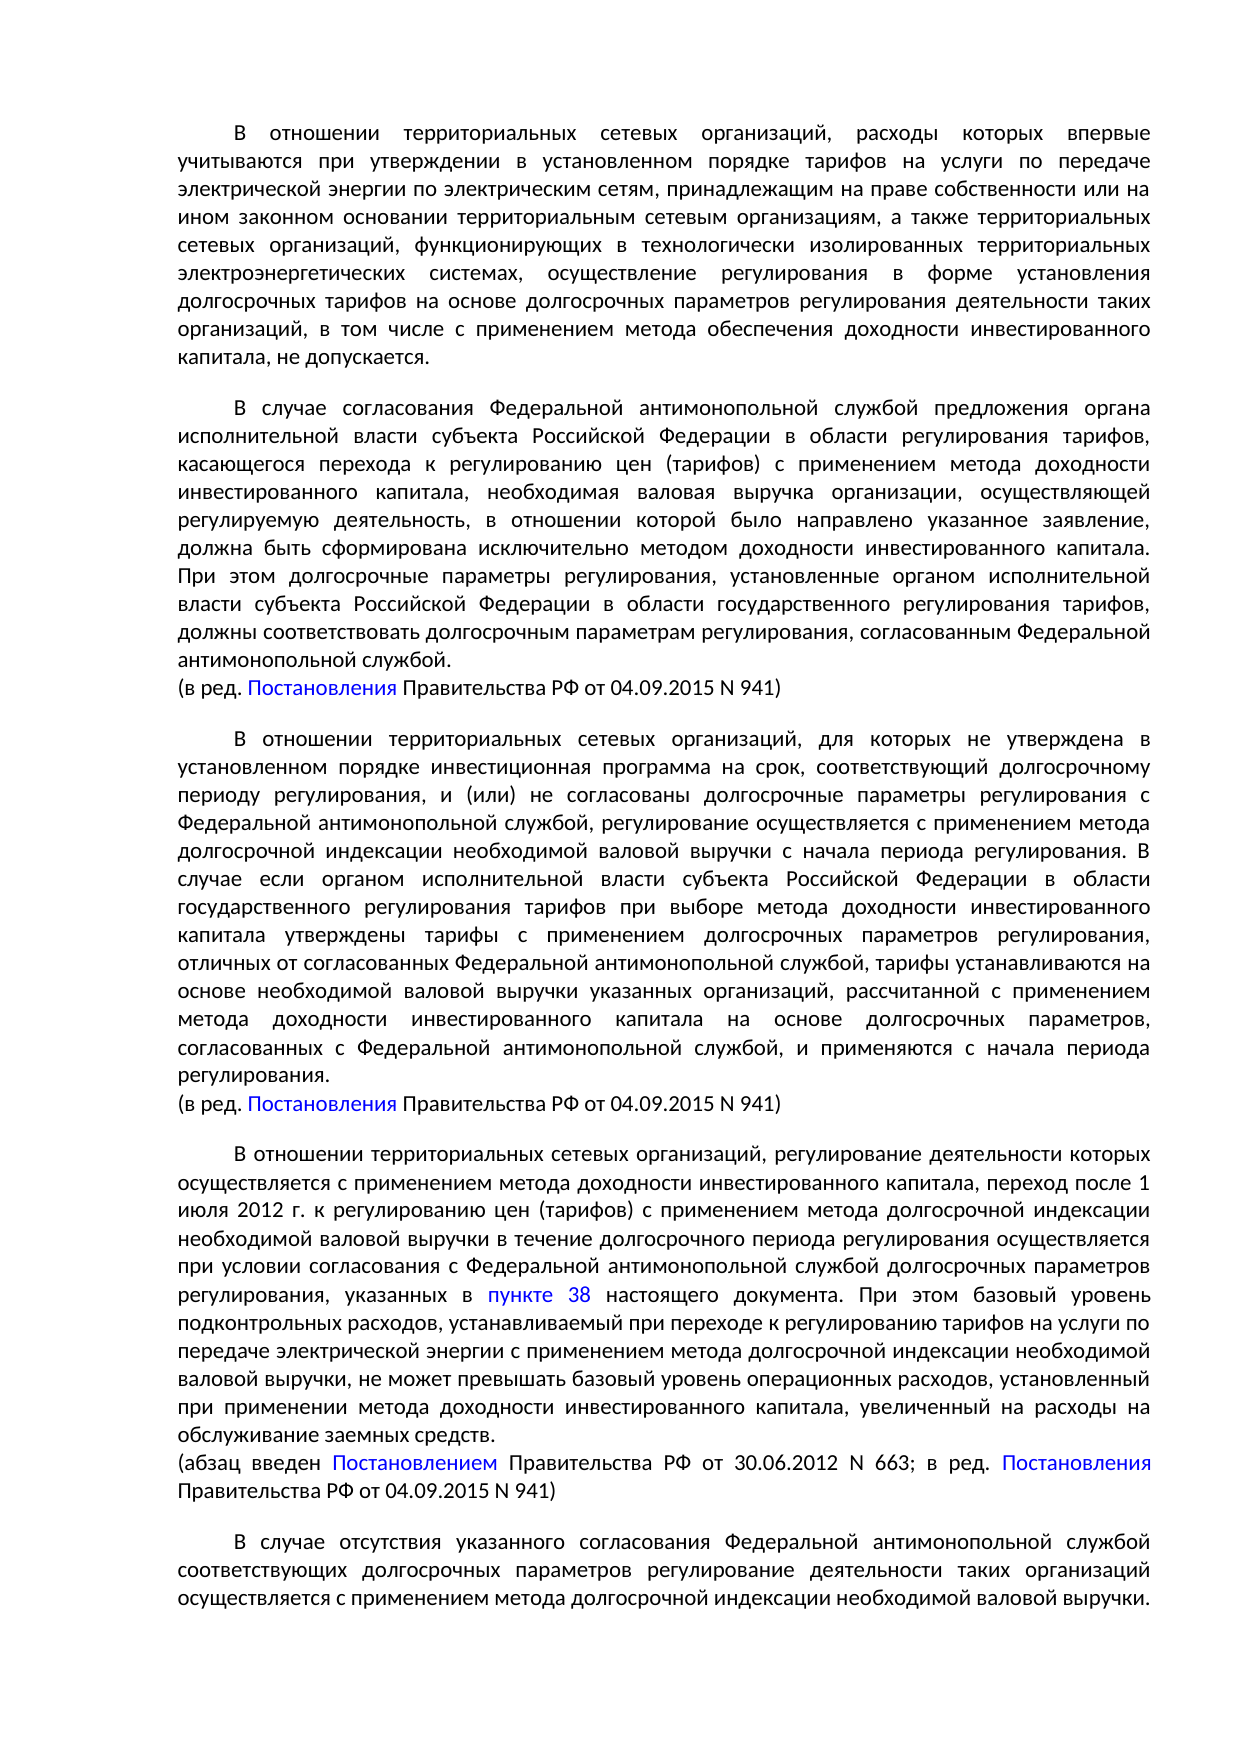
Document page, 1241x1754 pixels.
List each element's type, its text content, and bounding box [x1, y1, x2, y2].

text В отношении территориальных сетевых организаций, расходы которых впервые учитываются при утверждении в установленном порядке тарифов на услуги по передаче электрической энергии по электрическим сетям, принадлежащим на праве собственности или на ином законном основании территориальным сетевым организациям, а также территориальных сетевых организаций, функционирующих в технологически изолированных территориальных электроэнергетических системах, осуществление регулирования в форме установления долгосрочных тарифов на основе долгосрочных параметров регулирования деятельности таких организаций, в том числе с применением метода обеспечения доходности инвестированного капитала, не допускается. [177, 118, 1152, 370]
text В случае согласования Федеральной антимонопольной службой предложения органа исполнительной власти субъекта Российской Федерации в области регулирования тарифов, касающегося перехода к регулированию цен (тарифов) с применением метода доходности инвестированного капитала, необходимая валовая выручка организации, осуществляющей регулируемую деятельность, в отношении которой было направлено указанное заявление, должна быть сформирована исключительно методом доходности инвестированного капитала. При этом долгосрочные параметры регулирования, установленные органом исполнительной власти субъекта Российской Федерации в области государственного регулирования тарифов, должны соответствовать долгосрочным параметрам регулирования, согласованным Федеральной антимонопольной службой. [177, 393, 1152, 673]
text (в ред. Постановления Правительства РФ от 04.09.2015 N 941) [177, 1089, 1152, 1117]
text (в ред. Постановления Правительства РФ от 04.09.2015 N 941) [177, 673, 1152, 701]
text В отношении территориальных сетевых организаций, регулирование деятельности которых осуществляется с применением метода доходности инвестированного капитала, переход после 1 июля 2012 г. к регулированию цен (тарифов) с применением метода долгосрочной индексации необходимой валовой выручки в течение долгосрочного периода регулирования осуществляется при условии согласования с Федеральной антимонопольной службой долгосрочных параметров регулирования, указанных в пункте 38 настоящего документа. При этом базовый уровень подконтрольных расходов, устанавливаемый при переходе к регулированию тарифов на услуги по передаче электрической энергии с применением метода долгосрочной индексации необходимой валовой выручки, не может превышать базовый уровень операционных расходов, установленный при применении метода доходности инвестированного капитала, увеличенный на расходы на обслуживание заемных средств. [177, 1139, 1152, 1448]
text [177, 1527, 1152, 1611]
text (абзац введен Постановлением Правительства РФ от 30.06.2012 N 663; в ред. Постановления Правительства РФ от 04.09.2015 N 941) [177, 1448, 1152, 1504]
text В отношении территориальных сетевых организаций, для которых не утверждена в установленном порядке инвестиционная программа на срок, соответствующий долгосрочному периоду регулирования, и (или) не согласованы долгосрочные параметры регулирования с Федеральной антимонопольной службой, регулирование осуществляется с применением метода долгосрочной индексации необходимой валовой выручки с начала периода регулирования. В случае если органом исполнительной власти субъекта Российской Федерации в области государственного регулирования тарифов при выборе метода доходности инвестированного капитала утверждены тарифы с применением долгосрочных параметров регулирования, отличных от согласованных Федеральной антимонопольной службой, тарифы устанавливаются на основе необходимой валовой выручки указанных организаций, рассчитанной с применением метода доходности инвестированного капитала на основе долгосрочных параметров, согласованных с Федеральной антимонопольной службой, и применяются с начала периода регулирования. [177, 724, 1152, 1089]
